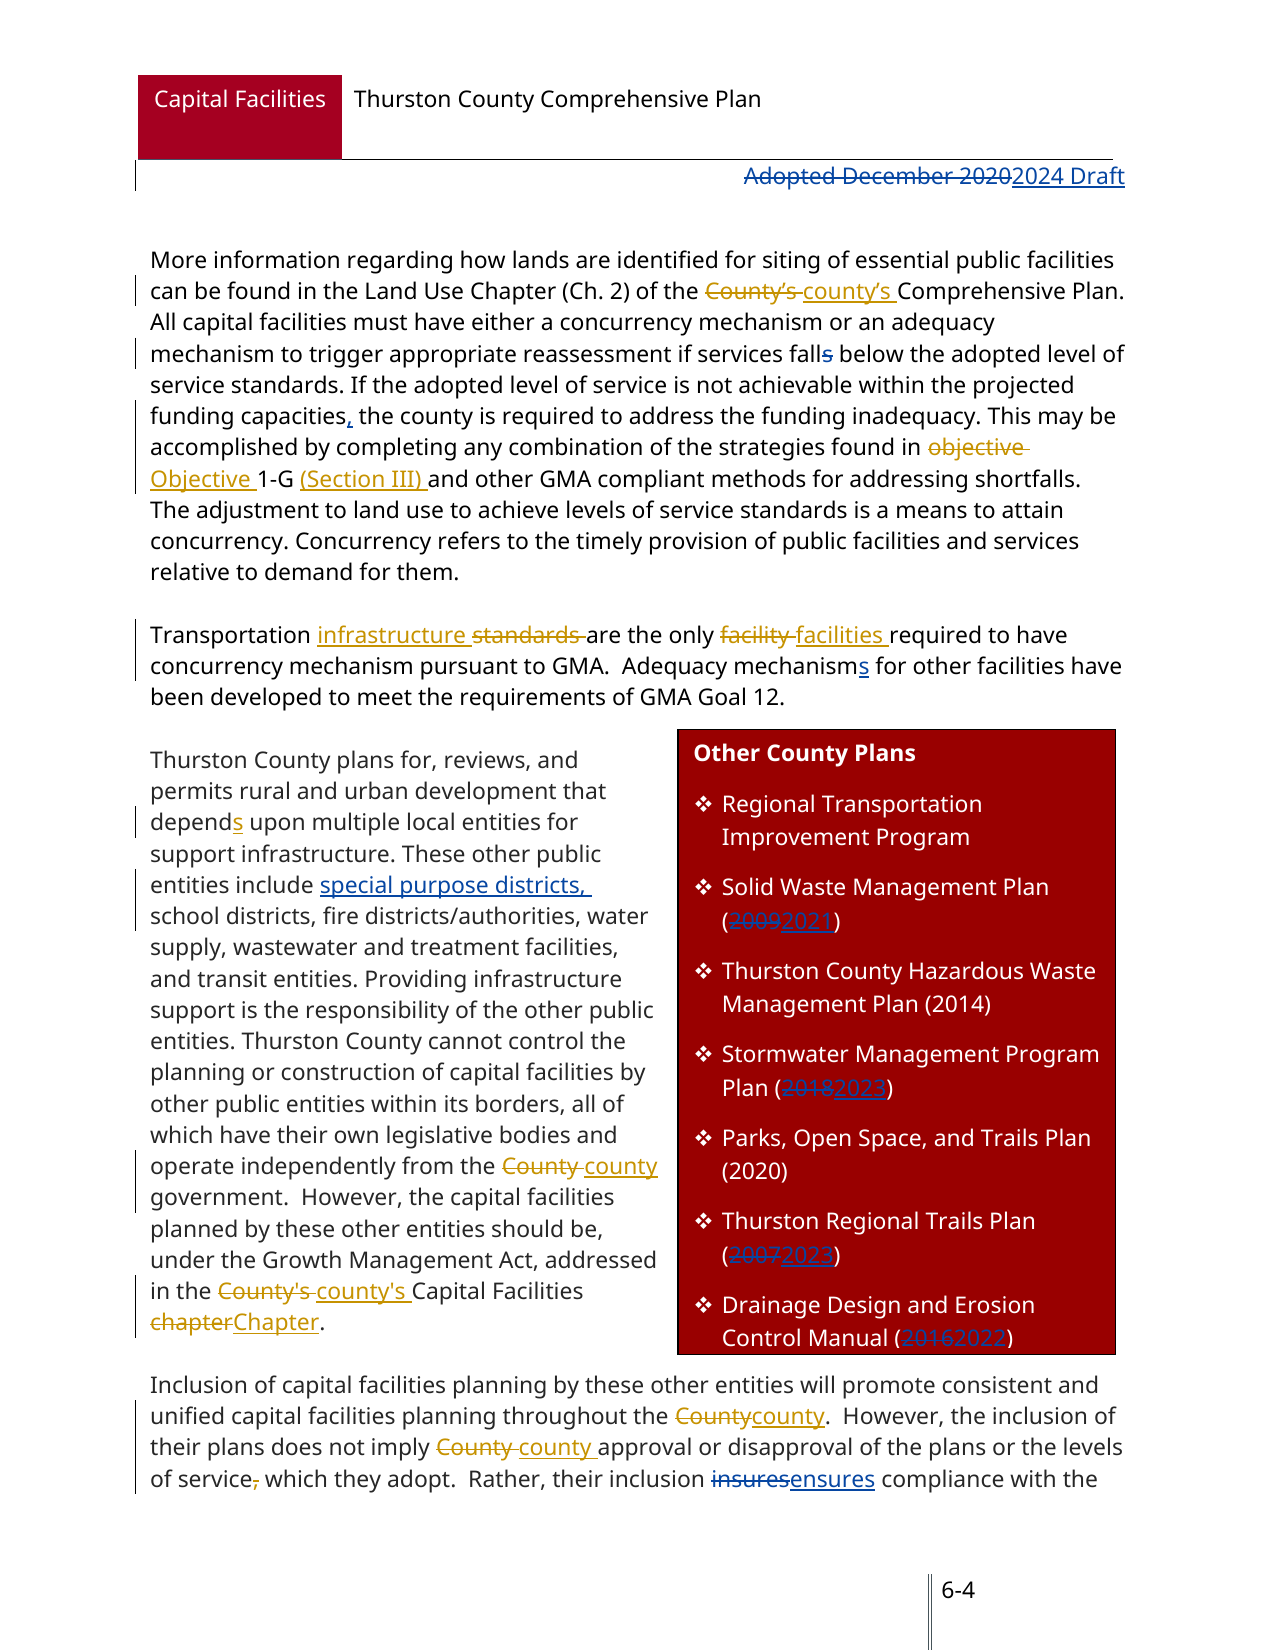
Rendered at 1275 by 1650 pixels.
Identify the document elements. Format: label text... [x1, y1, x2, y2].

text More information regarding how lands are identified for siting of essential public facilities can be found in the Land Use Chapter (Ch. 2) of the Comprehensive Plan. All capital facilities must have either a concurrency mechanism or an adequacy mechanism to trigger appropriate reassessment if services fall below the adopted level of service standards. If the adopted level of service is not achievable within the projected funding capacities the county is required to address the funding inadequacy. This may be accomplished by completing any combination of the strategies found in 1-G and other GMA compliant methods for addressing shortfalls. The adjustment to land use to achieve levels of service standards is a means to attain concurrency. Concurrency refers to the timely provision of public facilities and services relative to demand for them. [150, 244, 1125, 588]
text Thurston County plans for, reviews, and permits rural and urban development that depend upon multiple local entities for support infrastructure. These other public entities include school districts, fire districts/authorities, water supply, wastewater and treatment facilities, and transit entities. Providing infrastructure support is the responsibility of the other public entities. Thurston County cannot control the planning or construction of capital facilities by other public entities within its borders, all of which have their own legislative bodies and operate independently from the government. However, the capital facilities planned by these other entities should be, under the Growth Management Act, addressed in the Capital Facilities . [150, 744, 1125, 1369]
text Transportation are the only required to have concurrency mechanism pursuant to GMA. Adequacy mechanism for other facilities have been developed to meet the requirements of GMA Goal 12. [150, 619, 1125, 713]
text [150, 1369, 1125, 1494]
